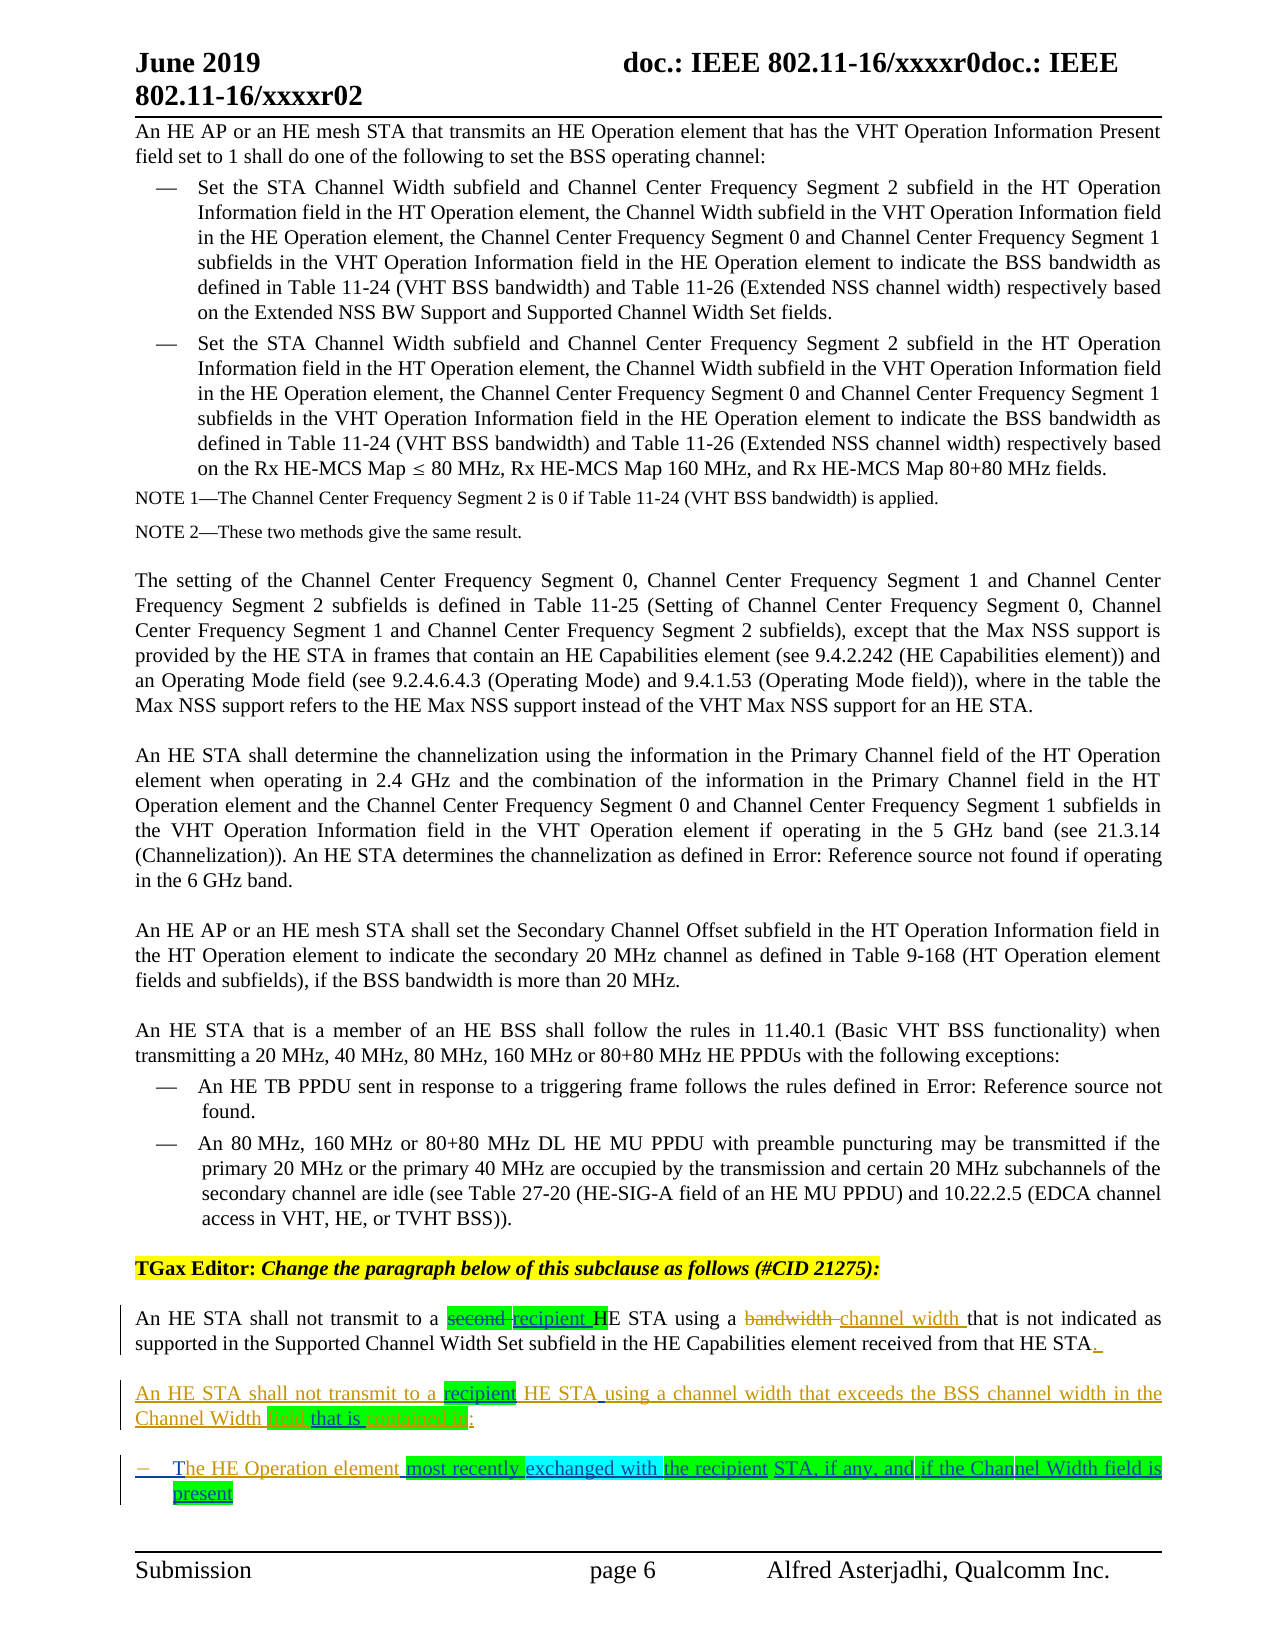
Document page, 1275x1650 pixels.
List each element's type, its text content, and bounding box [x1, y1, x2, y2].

text An HE AP or an HE mesh STA that transmits an HE Operation element that has the VHT Operation Information Present field set to 1 shall do one of the following to set the BSS operating channel: [135, 118, 1162, 168]
text NOTE 2—These two methods give the same result. [135, 521, 1162, 542]
text TGax Editor: Change the paragraph below of this subclause as follows (#CID 21275): [135, 1255, 1162, 1280]
text The setting of the Channel Center Frequency Segment 0, Channel Center Frequency Segment 1 and Channel Center Frequency Segment 2 subfields is defined in Table 11-25 (Setting of Channel Center Frequency Segment 0, Channel Center Frequency Segment 1 and Channel Center Frequency Segment 2 subfields), except that the Max NSS support is provided by the HE STA in frames that contain an HE Capabilities element (see 9.4.2.242 (HE Capabilities element)) and an Operating Mode field (see 9.2.4.6.4.3 (Operating Mode) and 9.4.1.53 (Operating Mode field)), where in the table the Max NSS support refers to the HE Max NSS support instead of the VHT Max NSS support for an HE STA. [135, 567, 1162, 717]
text An HE AP or an HE mesh STA shall set the Secondary Channel Offset subfield in the HT Operation Information field in the HT Operation element to indicate the secondary 20 MHz channel as defined in Table 9-168 (HT Operation element fields and subfields), if the BSS bandwidth is more than 20 MHz. [135, 917, 1162, 992]
list Set the STA Channel Width subfield and Channel Center Frequency Segment 2 subfield in the HT Operation Information field in the HT Operation element, the Channel Width subfield in the VHT Operation Information field in the HE Operation element, the Channel Center Frequency Segment 0 and Channel Center Frequency Segment 1 subfields in the VHT Operation Information field in the HE Operation element to indicate the BSS bandwidth as defined in Table 11-24 (VHT BSS bandwidth) and Table 11-26 (Extended NSS channel width) respectively based on the Extended NSS BW Support and Supported Channel Width Set fields. [156, 174, 1162, 324]
list Set the STA Channel Width subfield and Channel Center Frequency Segment 2 subfield in the HT Operation Information field in the HT Operation element, the Channel Width subfield in the VHT Operation Information field in the HE Operation element, the Channel Center Frequency Segment 0 and Channel Center Frequency Segment 1 subfields in the VHT Operation Information field in the HE Operation element to indicate the BSS bandwidth as defined in Table 11-24 (VHT BSS bandwidth) and Table 11-26 (Extended NSS channel width) respectively based on the Rx HE-MCS Map  80 MHz, Rx HE-MCS Map 160 MHz, and Rx HE-MCS Map 80+80 MHz fields. [156, 330, 1162, 480]
text An HE STA that is a member of an HE BSS shall follow the rules in 11.40.1 (Basic VHT BSS functionality) when transmitting a 20 MHz, 40 MHz, 80 MHz, 160 MHz or 80+80 MHz HE PPDUs with the following exceptions: [135, 1017, 1162, 1067]
text NOTE 1—The Channel Center Frequency Segment 2 is 0 if Table 11-24 (VHT BSS bandwidth) is applied. [135, 487, 1162, 508]
text An HE STA shall not transmit to a HE STA using a that is not indicated as supported in the Supported Channel Width Set subfield in the HE Capabilities element received from that HE STA [135, 1305, 1162, 1355]
list An 80 MHz, 160 MHz or 80+80 MHz DL HE MU PPDU with preamble puncturing may be transmitted if the primary 20 MHz or the primary 40 MHz are occupied by the transmission and certain 20 MHz subchannels of the secondary channel are idle (see Table 27-20 (HE-SIG-A field of an HE MU PPDU) and 10.22.2.5 (EDCA channel access in VHT, HE, or TVHT BSS)). [156, 1130, 1162, 1230]
